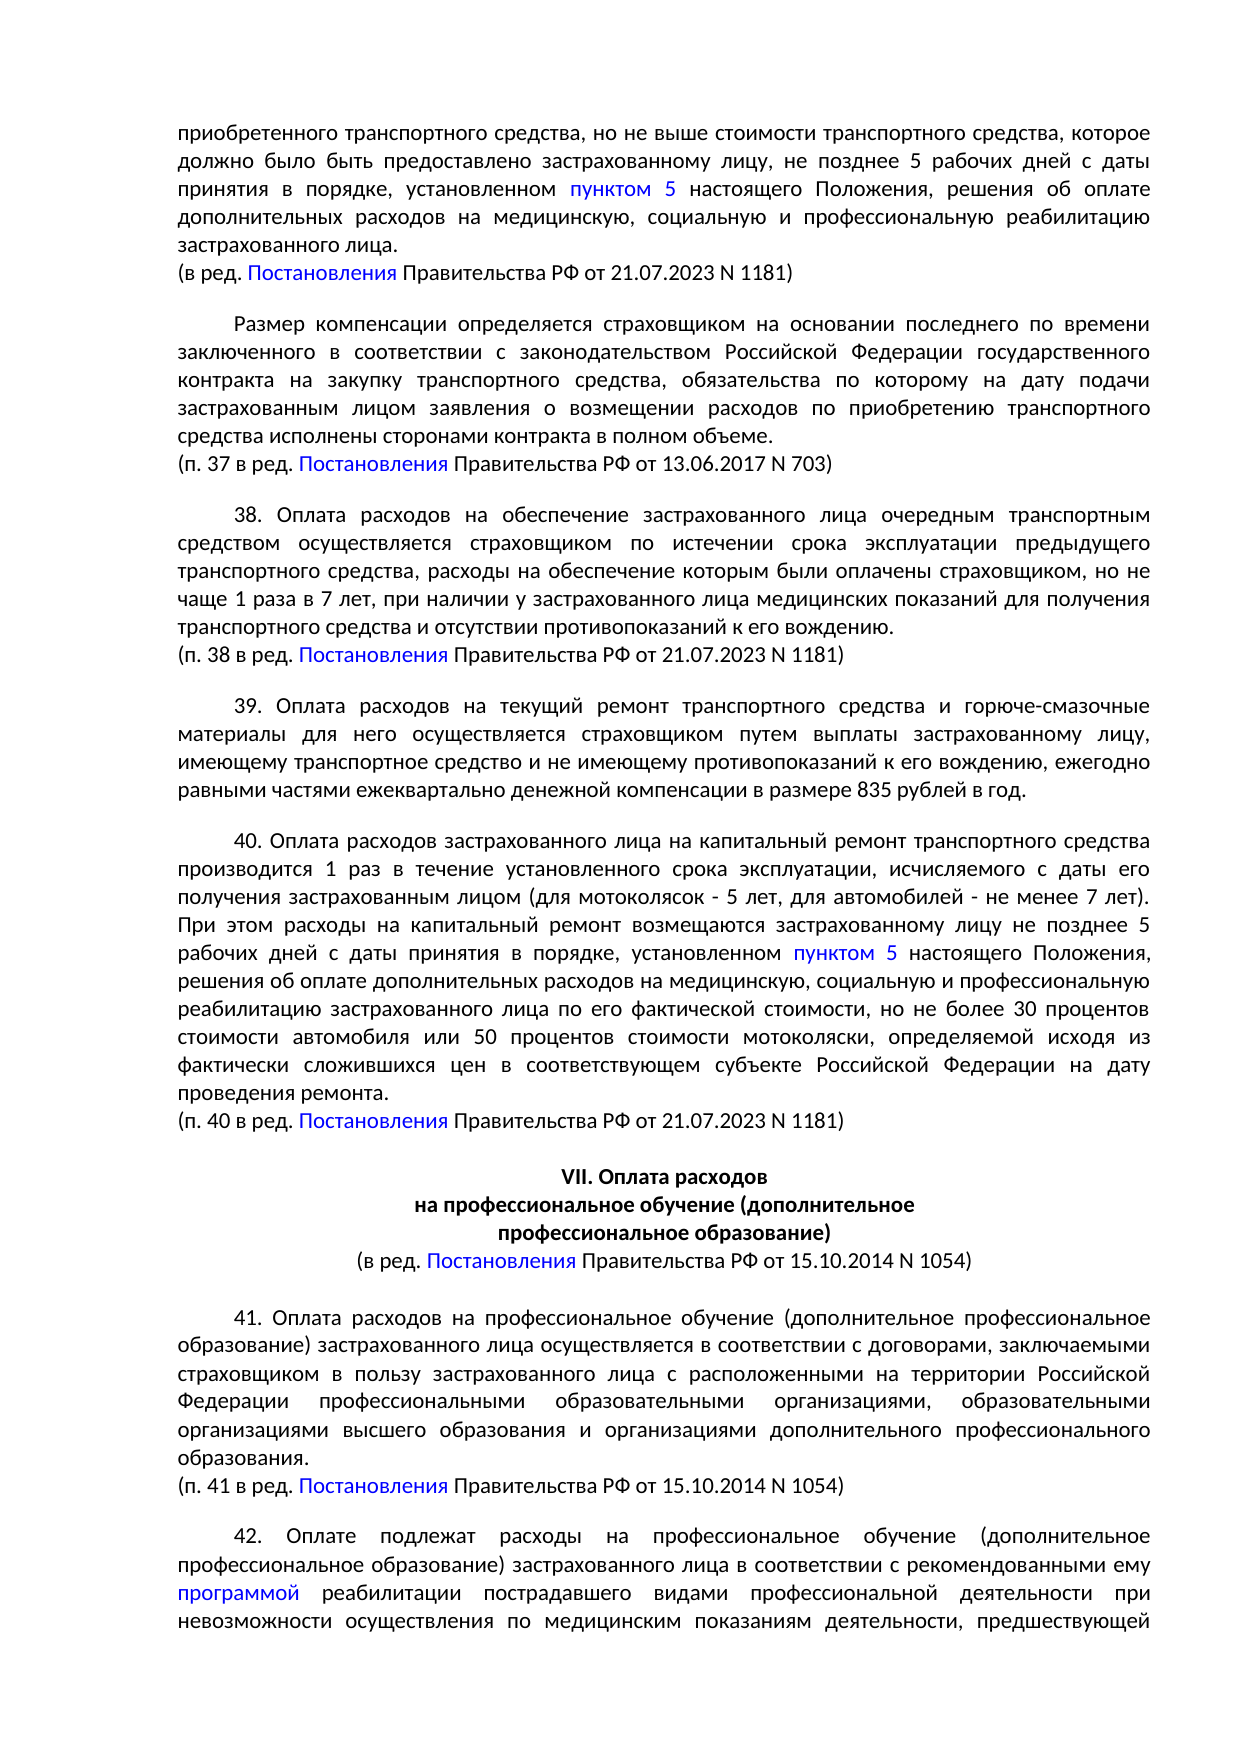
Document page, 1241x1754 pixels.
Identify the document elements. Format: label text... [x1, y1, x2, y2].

text (в ред. Постановления Правительства РФ от 21.07.2023 N 1181) [177, 258, 1152, 286]
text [177, 1522, 1152, 1634]
text (п. 41 в ред. Постановления Правительства РФ от 15.10.2014 N 1054) [177, 1471, 1152, 1499]
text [177, 118, 1152, 258]
text (п. 40 в ред. Постановления Правительства РФ от 21.07.2023 N 1181) [177, 1106, 1152, 1134]
text 40. Оплата расходов застрахованного лица на капитальный ремонт транспортного средства производится 1 раз в течение установленного срока эксплуатации, исчисляемого с даты его получения застрахованным лицом (для мотоколясок - 5 лет, для автомобилей - не менее 7 лет). При этом расходы на капитальный ремонт возмещаются застрахованному лицу не позднее 5 рабочих дней с даты принятия в порядке, установленном пунктом 5 настоящего Положения, решения об оплате дополнительных расходов на медицинскую, социальную и профессиональную реабилитацию застрахованного лица по его фактической стоимости, но не более 30 процентов стоимости автомобиля или 50 процентов стоимости мотоколяски, определяемой исходя из фактически сложившихся цен в соответствующем субъекте Российской Федерации на дату проведения ремонта. [177, 826, 1152, 1106]
title профессиональное образование) [177, 1218, 1152, 1247]
text Размер компенсации определяется страховщиком на основании последнего по времени заключенного в соответствии с законодательством Российской Федерации государственного контракта на закупку транспортного средства, обязательства по которому на дату подачи застрахованным лицом заявления о возмещении расходов по приобретению транспортного средства исполнены сторонами контракта в полном объеме. [177, 309, 1152, 449]
text (в ред. Постановления Правительства РФ от 15.10.2014 N 1054) [177, 1247, 1152, 1274]
text (п. 37 в ред. Постановления Правительства РФ от 13.06.2017 N 703) [177, 449, 1152, 477]
text 39. Оплата расходов на текущий ремонт транспортного средства и горюче-смазочные материалы для него осуществляется страховщиком путем выплаты застрахованному лицу, имеющему транспортное средство и не имеющему противопоказаний к его вождению, ежегодно равными частями ежеквартально денежной компенсации в размере 835 рублей в год. [177, 691, 1152, 803]
title VII. Оплата расходов [177, 1162, 1152, 1191]
title на профессиональное обучение (дополнительное [177, 1191, 1152, 1218]
text 38. Оплата расходов на обеспечение застрахованного лица очередным транспортным средством осуществляется страховщиком по истечении срока эксплуатации предыдущего транспортного средства, расходы на обеспечение которым были оплачены страховщиком, но не чаще 1 раза в 7 лет, при наличии у застрахованного лица медицинских показаний для получения транспортного средства и отсутствии противопоказаний к его вождению. [177, 500, 1152, 640]
text (п. 38 в ред. Постановления Правительства РФ от 21.07.2023 N 1181) [177, 640, 1152, 668]
text 41. Оплата расходов на профессиональное обучение (дополнительное профессиональное образование) застрахованного лица осуществляется в соответствии с договорами, заключаемыми страховщиком в пользу застрахованного лица с расположенными на территории Российской Федерации профессиональными образовательными организациями, образовательными организациями высшего образования и организациями дополнительного профессионального образования. [177, 1303, 1152, 1471]
